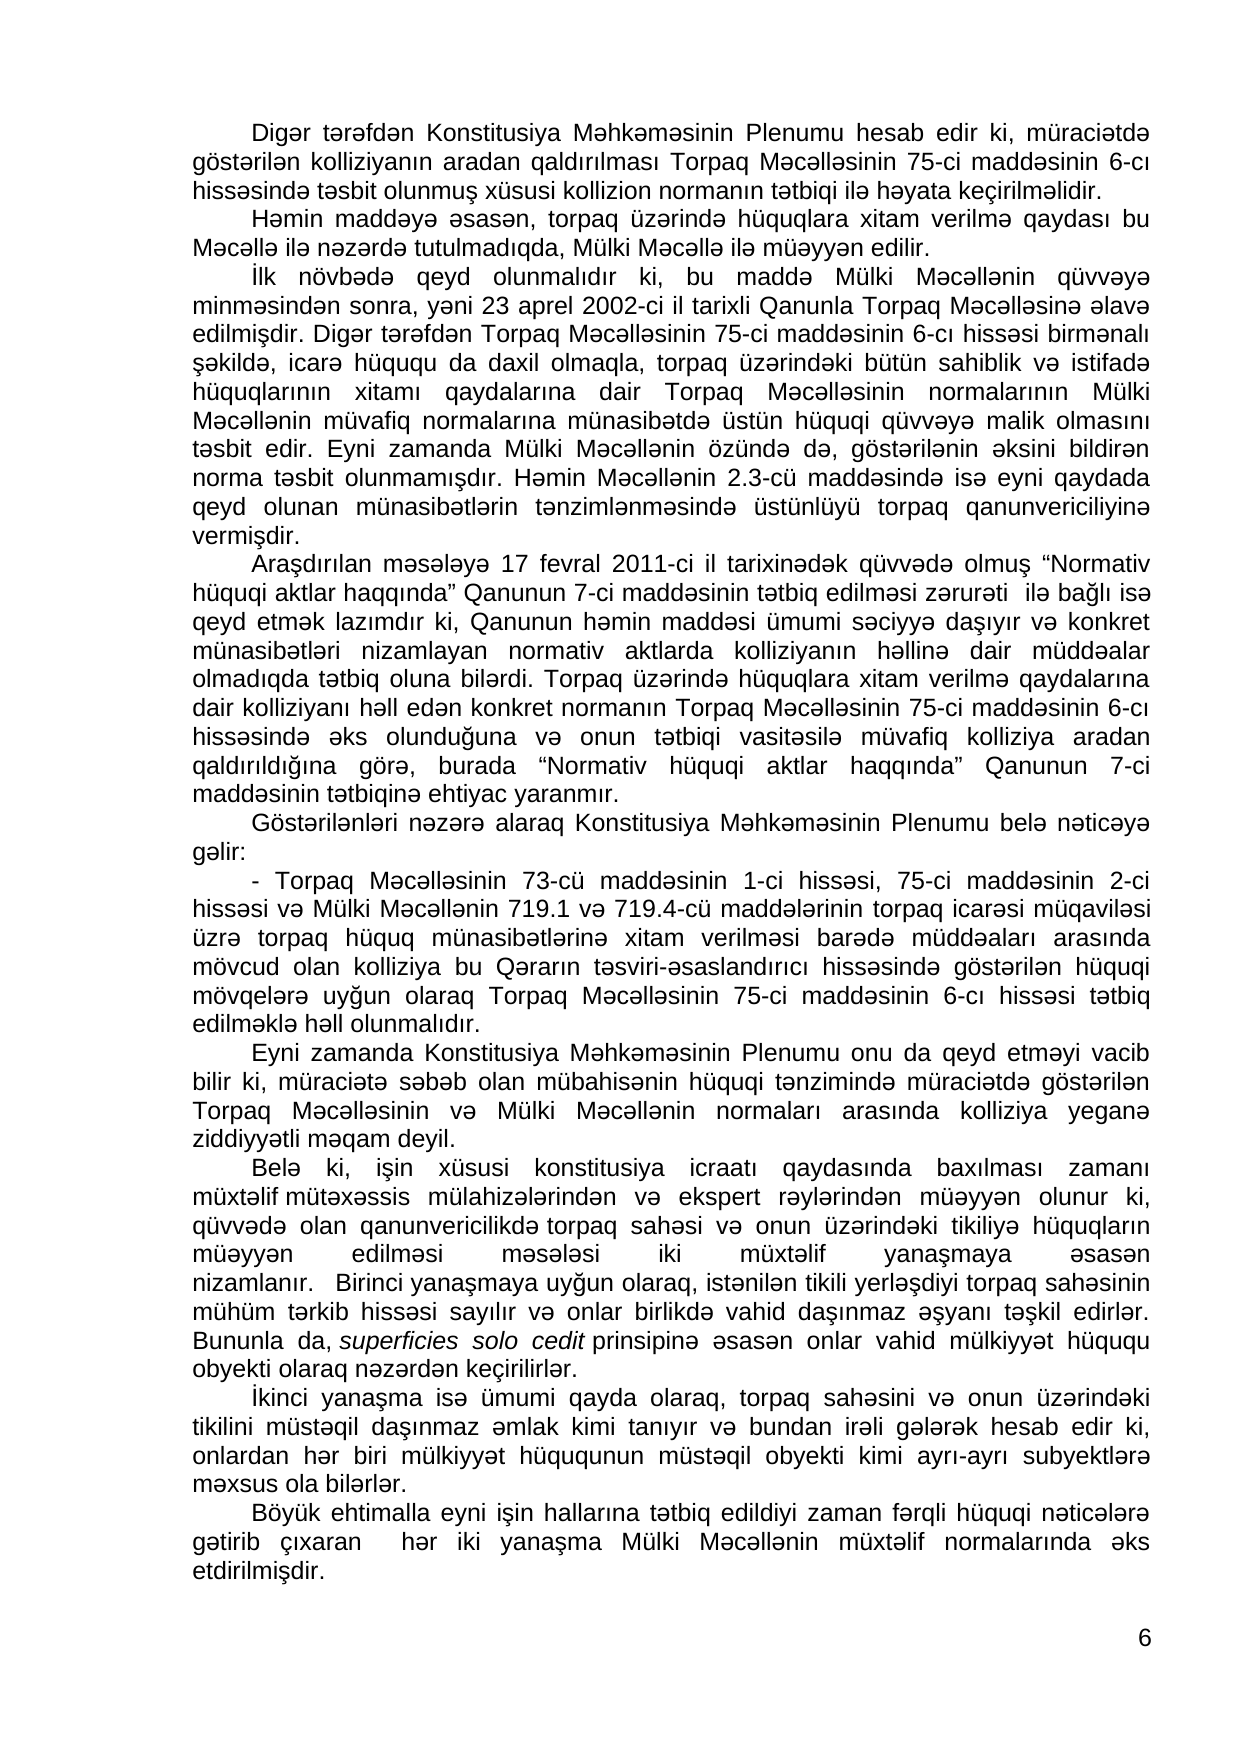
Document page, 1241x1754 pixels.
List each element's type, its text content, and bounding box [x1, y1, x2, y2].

text Eyni zamanda Konstitusiya Məhkəməsinin Plenumu onu da qeyd etməyi vacib bilir ki, müraciətə səbəb olan mübahisənin hüquqi tənzimində müraciətdə göstərilən Torpaq Məcəlləsinin və Mülki Məcəllənin normaları arasında kolliziya yeganə ziddiyyətli məqam deyil. [192, 1038, 1152, 1153]
text - Torpaq Məcəlləsinin 73-cü maddəsinin 1-ci hissəsi, 75-ci maddəsinin 2-ci hissəsi və Mülki Məcəllənin 719.1 və 719.4-cü maddələrinin torpaq icarəsi müqaviləsi üzrə torpaq hüquq münasibətlərinə xitam verilməsi barədə müddəaları arasında mövcud olan kolliziya bu Qərarın təsviri-əsaslandırıcı hissəsində göstərilən hüquqi mövqelərə uyğun olaraq Torpaq Məcəlləsinin 75-ci maddəsinin 6-cı hissəsi tətbiq edilməklə həll olunmalıdır. [192, 866, 1152, 1038]
text İkinci yanaşma isə ümumi qayda olaraq, torpaq sahəsini və onun üzərindəki tikilini müstəqil daşınmaz əmlak kimi tanıyır və bundan irəli gələrək hesab edir ki, onlardan hər biri mülkiyyət hüququnun müstəqil obyekti kimi ayrı-ayrı subyektlərə məxsus ola bilərlər. [192, 1383, 1152, 1498]
text İlk növbədə qeyd olunmalıdır ki, bu maddə Mülki Məcəllənin qüvvəyə minməsindən sonra, yəni 23 aprel 2002-ci il tarixli Qanunla Torpaq Məcəlləsinə əlavə edilmişdir. Digər tərəfdən Torpaq Məcəlləsinin 75-ci maddəsinin 6-cı hissəsi birmənalı şəkildə, icarə hüququ da daxil olmaqla, torpaq üzərindəki bütün sahiblik və istifadə hüquqlarının xitamı qaydalarına dair Torpaq Məcəlləsinin normalarının Mülki Məcəllənin müvafiq normalarına münasibətdə üstün hüquqi qüvvəyə malik olmasını təsbit edir. Eyni zamanda Mülki Məcəllənin özündə də, göstərilənin əksini bildirən norma təsbit olunmamışdır. Həmin Məcəllənin 2.3-cü maddəsində isə eyni qaydada qeyd olunan münasibətlərin tənzimlənməsində üstünlüyü torpaq qanunvericiliyinə vermişdir. [192, 262, 1152, 549]
text Həmin maddəyə əsasən, torpaq üzərində hüquqlara xitam verilmə qaydası bu Məcəllə ilə nəzərdə tutulmadıqda, Mülki Məcəllə ilə müəyyən edilir. [192, 204, 1152, 262]
text Araşdırılan məsələyə 17 fevral 2011-ci il tarixinədək qüvvədə olmuş “Normativ hüquqi aktlar haqqında” Qanunun 7-ci maddəsinin tətbiq edilməsi zərurəti ilə bağlı isə qeyd etmək lazımdır ki, Qanunun həmin maddəsi ümumi səciyyə daşıyır və konkret münasibətləri nizamlayan normativ aktlarda kolliziyanın həllinə dair müddəalar olmadıqda tətbiq oluna bilərdi. Torpaq üzərində hüquqlara xitam verilmə qaydalarına dair kolliziyanı həll edən konkret normanın Torpaq Məcəlləsinin 75-ci maddəsinin 6-cı hissəsində əks olunduğuna və onun tətbiqi vasitəsilə müvafiq kolliziya aradan qaldırıldığına görə, burada “Normativ hüquqi aktlar haqqında” Qanunun 7-ci maddəsinin tətbiqinə ehtiyac yaranmır. [192, 549, 1152, 808]
text Digər tərəfdən Konstitusiya Məhkəməsinin Plenumu hesab edir ki, müraciətdə göstərilən kolliziyanın aradan qaldırılması Torpaq Məcəlləsinin 75-ci maddəsinin 6-cı hissəsində təsbit olunmuş xüsusi kollizion normanın tətbiqi ilə həyata keçirilməlidir. [192, 118, 1152, 204]
text Belə ki, işin xüsusi konstitusiya icraatı qaydasında baxılması zamanı müxtəlif mütəxəssis mülahizələrindən və ekspert rəylərindən müəyyən olunur ki, qüvvədə olan qanunvericilikdə torpaq sahəsi və onun üzərindəki tikiliyə hüquqların müəyyən edilməsi məsələsi iki müxtəlif yanaşmaya əsasən nizamlanır. Birinci yanaşmaya uyğun olaraq, istənilən tikili yerləşdiyi torpaq sahəsinin mühüm tərkib hissəsi sayılır və onlar birlikdə vahid daşınmaz əşyanı təşkil edirlər. Bununla da, superficies solo cedit prinsipinə əsasən onlar vahid mülkiyyət hüququ obyekti olaraq nəzərdən keçirilirlər. [192, 1153, 1152, 1383]
text Böyük ehtimalla eyni işin hallarına tətbiq edildiyi zaman fərqli hüquqi nəticələrə gətirib çıxaran hər iki yanaşma Mülki Məcəllənin müxtəlif normalarında əks etdirilmişdir. [192, 1498, 1152, 1584]
text Göstərilənləri nəzərə alaraq Konstitusiya Məhkəməsinin Plenumu belə nəticəyə gəlir: [192, 808, 1152, 866]
